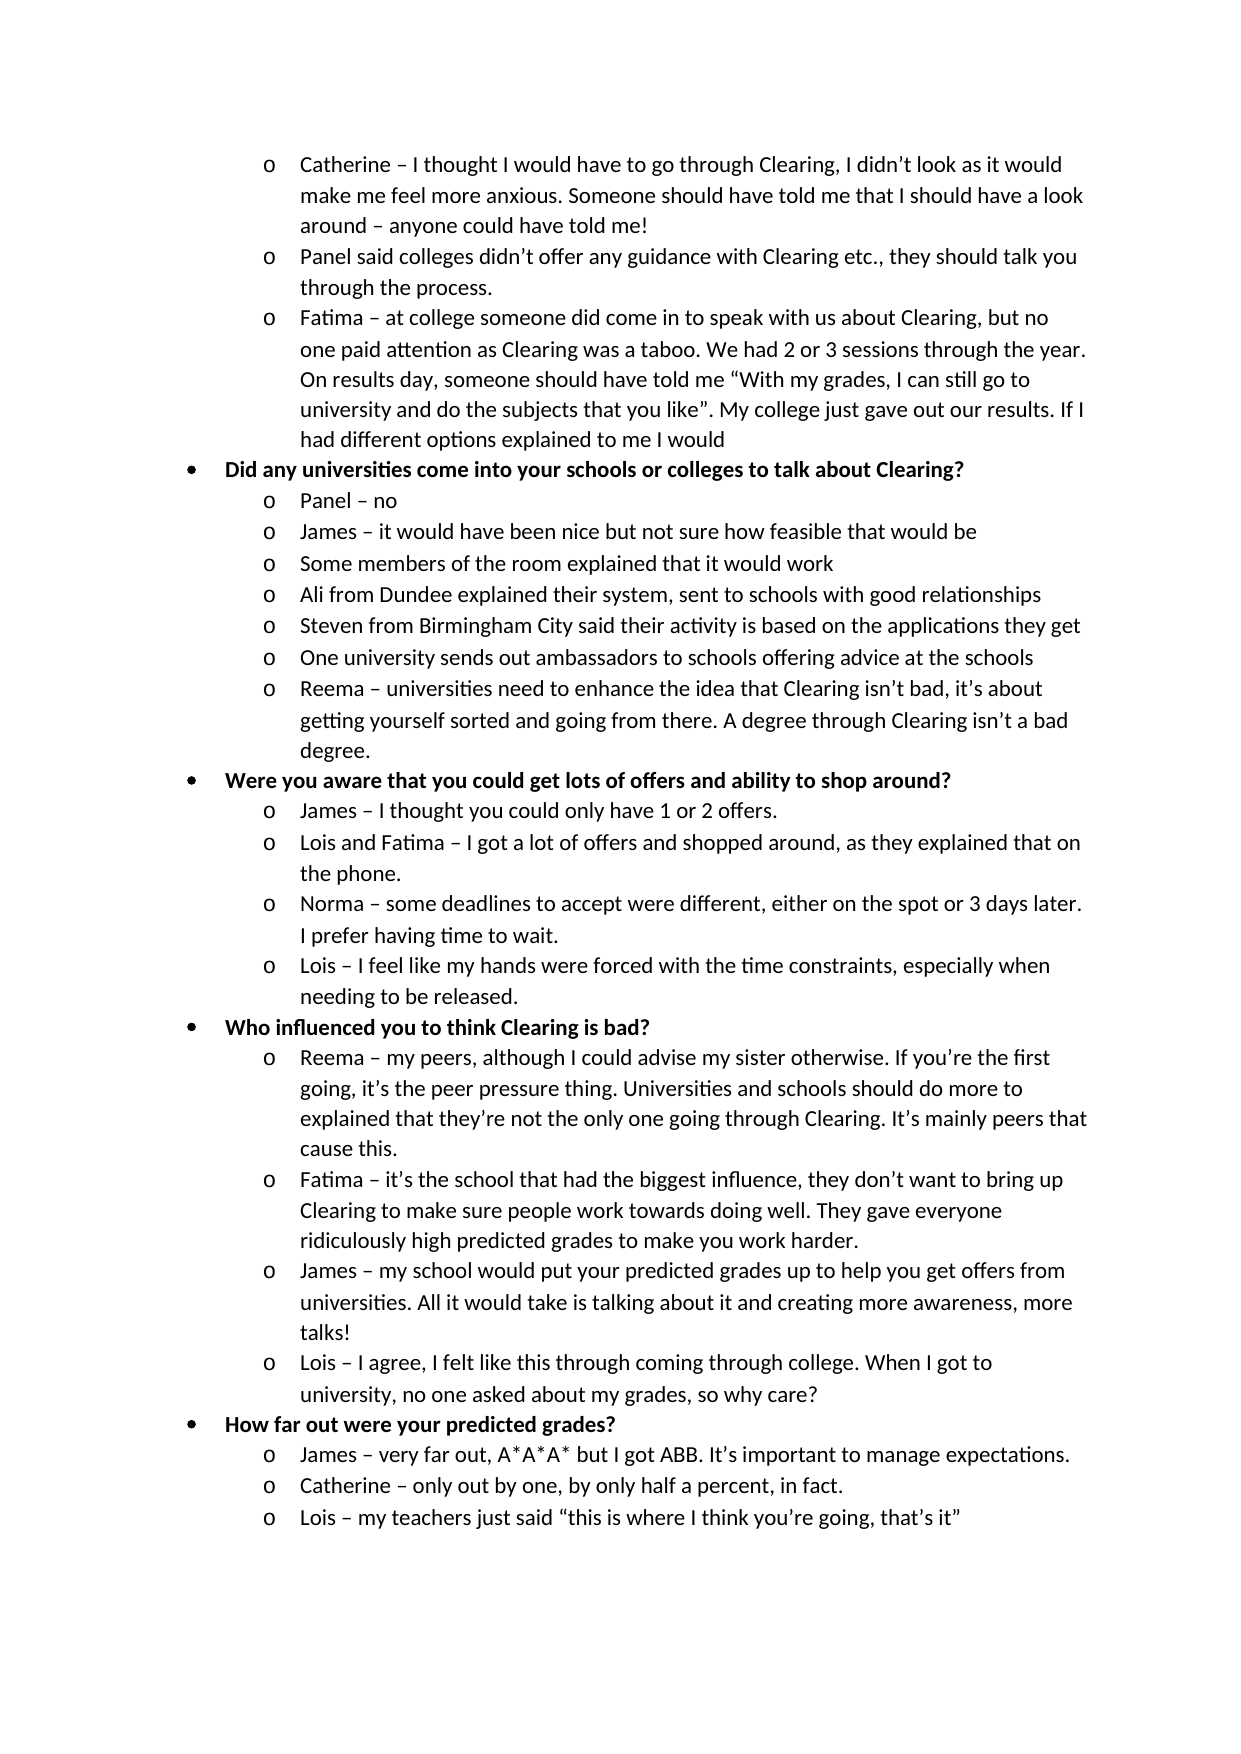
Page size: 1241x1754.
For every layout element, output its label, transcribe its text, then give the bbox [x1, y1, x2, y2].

list Reema – my peers, although I could advise my sister otherwise. If you’re the first going, it’s the peer pressure thing. Universities and schools should do more to explained that they’re not the only one going through Clearing. It’s mainly peers that cause this. [262, 1043, 1090, 1163]
list Fatima – at college someone did come in to speak with us about Clearing, but no one paid attention as Clearing was a taboo. We had 2 or 3 sessions through the year. On results day, someone should have told me “With my grades, I can still go to university and do the subjects that you like”. My college just gave out our results. If I had different options explained to me I would [262, 303, 1090, 453]
list James – it would have been nice but not sure how feasible that would be [262, 517, 1090, 546]
list One university sends out ambassadors to schools offering advice at the schools [262, 643, 1090, 672]
list James – very far out, A*A*A* but I got ABB. It’s important to manage expectations. [262, 1440, 1090, 1469]
list Norma – some deadlines to accept were different, either on the spot or 3 days later. I prefer having time to wait. [262, 889, 1090, 949]
list Steven from Birmingham City said their activity is based on the applications they get [262, 612, 1090, 641]
list James – I thought you could only have 1 or 2 offers. [262, 796, 1090, 826]
list Panel said colleges didn’t offer any guidance with Clearing etc., they should talk you through the process. [262, 242, 1090, 301]
list Lois and Fatima – I got a lot of offers and shopped around, as they explained that on the phone. [262, 828, 1090, 887]
list Reema – universities need to enhance the idea that Clearing isn’t bad, it’s about getting yourself sorted and going from there. A degree through Clearing isn’t a bad degree. [262, 674, 1090, 764]
list Some members of the room explained that it would work [262, 549, 1090, 578]
list Who influenced you to think Clearing is bad? [187, 1013, 1090, 1041]
list Lois – my teachers just said “this is where I think you’re going, that’s it” [262, 1503, 1090, 1532]
list How far out were your predicted grades? [187, 1410, 1090, 1438]
list Fatima – it’s the school that had the biggest influence, they don’t want to bring up Clearing to make sure people work towards doing well. They gave everyone ridiculously high predicted grades to make you work harder. [262, 1165, 1090, 1254]
list Did any universities come into your schools or colleges to talk about Clearing? [187, 456, 1090, 483]
list Were you aware that you could get lots of offers and ability to shop around? [187, 766, 1090, 794]
list Catherine – I thought I would have to go through Clearing, I didn’t look as it would make me feel more anxious. Someone should have told me that I should have a look around – anyone could have told me! [262, 150, 1090, 239]
list Panel – no [262, 486, 1090, 515]
list Lois – I feel like my hands were forced with the time constraints, especially when needing to be released. [262, 951, 1090, 1010]
list Lois – I agree, I felt like this through coming through college. When I got to university, no one asked about my grades, so why care? [262, 1348, 1090, 1408]
list James – my school would put your predicted grades up to help you get offers from universities. All it would take is talking about it and creating more awareness, more talks! [262, 1257, 1090, 1346]
list Ali from Dundee explained their system, sent to schools with good relationships [262, 580, 1090, 609]
list Catherine – only out by one, by only half a percent, in fact. [262, 1472, 1090, 1501]
